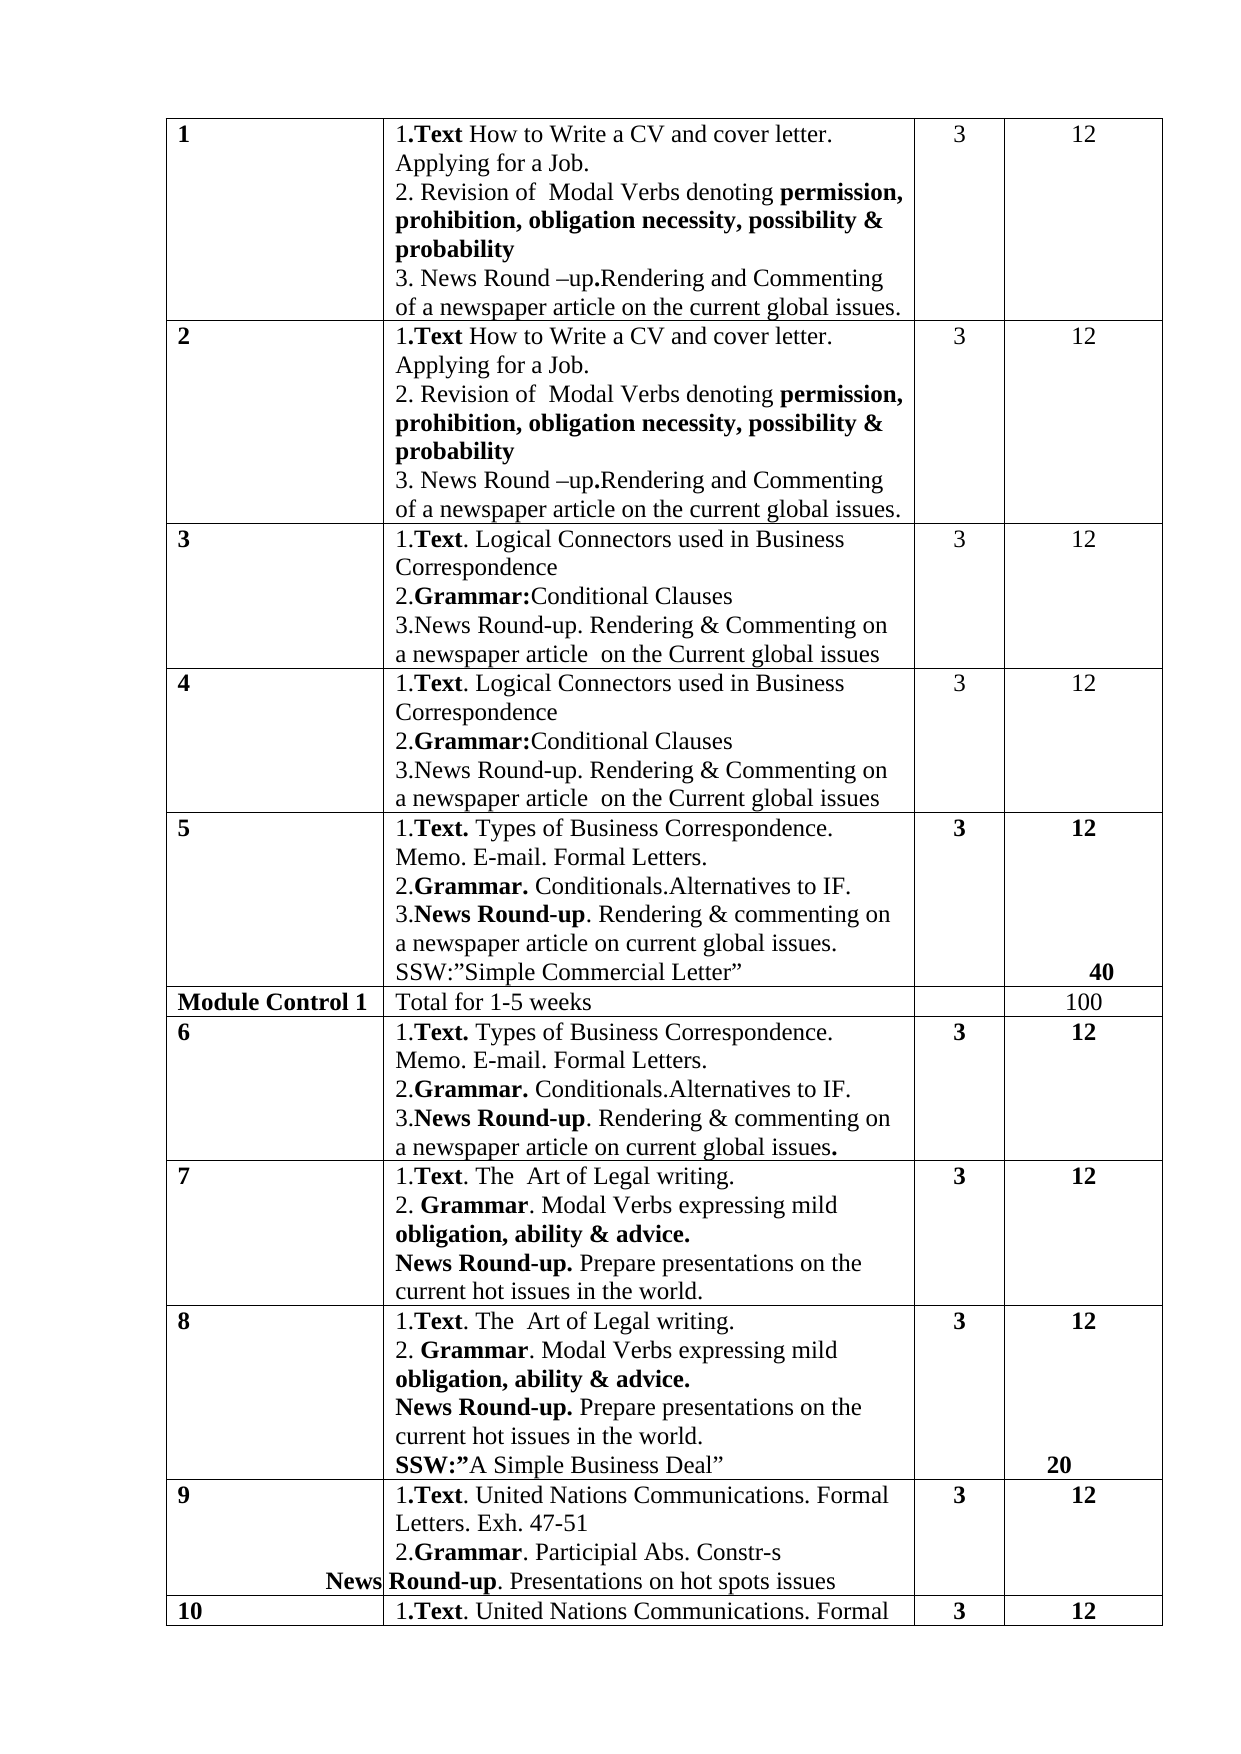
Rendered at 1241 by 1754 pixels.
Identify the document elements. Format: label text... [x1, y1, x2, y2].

table_cell 12 [1005, 669, 1162, 812]
table_cell 9 [167, 1480, 383, 1595]
table_cell 8 [167, 1306, 383, 1479]
table_cell 4 [167, 669, 383, 812]
table_cell 1.Text. United Nations Communications. Formal Letters. Exh. 47-51 2.Grammar. Participial Abs. Constr-s 3.News Round-up. Presentations on hot spots issues [384, 1480, 914, 1595]
table_cell 3 [915, 1596, 1004, 1624]
table_cell Module Control 1 [167, 987, 383, 1016]
table_cell 12 [1005, 119, 1162, 320]
table_cell 12 [1005, 1017, 1162, 1160]
table_cell 3 [915, 1480, 1004, 1595]
table_cell 1.Text. Logical Connectors used in Business Correspondence 2.Grammar:Conditional Clauses 3.News Round-up. Rendering & Commenting on a newspaper article on the Current global issues [384, 669, 914, 812]
table_cell 1.Text. The Art of Legal writing. 2. Grammar. Modal Verbs expressing mild obligation, ability & advice. News Round-up. Prepare presentations on the current hot issues in the world. SSW:”A Simple Business Deal” [384, 1306, 914, 1479]
table_cell 3 [915, 321, 1004, 523]
table_cell 12 [1005, 1161, 1162, 1305]
table_cell 1.Text. Logical Connectors used in Business Correspondence 2.Grammar:Conditional Clauses 3.News Round-up. Rendering & Commenting on a newspaper article on the Current global issues [384, 524, 914, 667]
table_cell 100 [1005, 987, 1162, 1016]
table_cell Total for 1-5 weeks [384, 987, 914, 1016]
table_cell 1.Text How to Write a CV and cover letter. Applying for a Job. 2. Revision of Modal Verbs denoting permission, prohibition, obligation necessity, possibility & probability 3. News Round –up.Rendering and Commenting of a newspaper article on the current global issues. [384, 321, 914, 523]
table_cell 1.Text. Types of Business Correspondence. Memo. E-mail. Formal Letters. 2.Grammar. Conditionals.Alternatives to IF. 3.News Round-up. Rendering & commenting on a newspaper article on current global issues. SSW:”Simple Commercial Letter” [384, 813, 914, 986]
table_cell 1.Text. The Art of Legal writing. 2. Grammar. Modal Verbs expressing mild obligation, ability & advice. News Round-up. Prepare presentations on the current hot issues in the world. [384, 1161, 914, 1305]
table_cell 12 [1005, 321, 1162, 523]
table_cell 3 [915, 1017, 1004, 1160]
table_cell [915, 987, 1004, 1016]
table_cell 7 [167, 1161, 383, 1305]
table_cell 12 20 [1005, 1306, 1162, 1479]
table_cell 12 40 [1005, 813, 1162, 986]
table_cell 1.Text. Types of Business Correspondence. Memo. E-mail. Formal Letters. 2.Grammar. Conditionals.Alternatives to IF. 3.News Round-up. Rendering & commenting on a newspaper article on current global issues. [384, 1017, 914, 1160]
table_cell 3 [915, 524, 1004, 667]
table_cell 12 [1005, 524, 1162, 667]
table_cell 10 [167, 1596, 383, 1624]
table_cell 3 [167, 524, 383, 667]
table_cell 3 [915, 1306, 1004, 1479]
table_cell 3 [915, 813, 1004, 986]
table_cell 12 [1005, 1480, 1162, 1595]
table_cell 5 [167, 813, 383, 986]
table_cell 3 [915, 119, 1004, 320]
table_cell 1 [167, 119, 383, 320]
table_cell 1.Text How to Write a CV and cover letter. Applying for a Job. 2. Revision of Modal Verbs denoting permission, prohibition, obligation necessity, possibility & probability 3. News Round –up.Rendering and Commenting of a newspaper article on the current global issues. [384, 119, 914, 320]
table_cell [384, 1596, 914, 1624]
table_cell 3 [915, 1161, 1004, 1305]
table_cell 12 20 [1005, 1596, 1162, 1624]
table_cell 2 [167, 321, 383, 523]
table_cell 6 [167, 1017, 383, 1160]
table_cell 3 [915, 669, 1004, 812]
